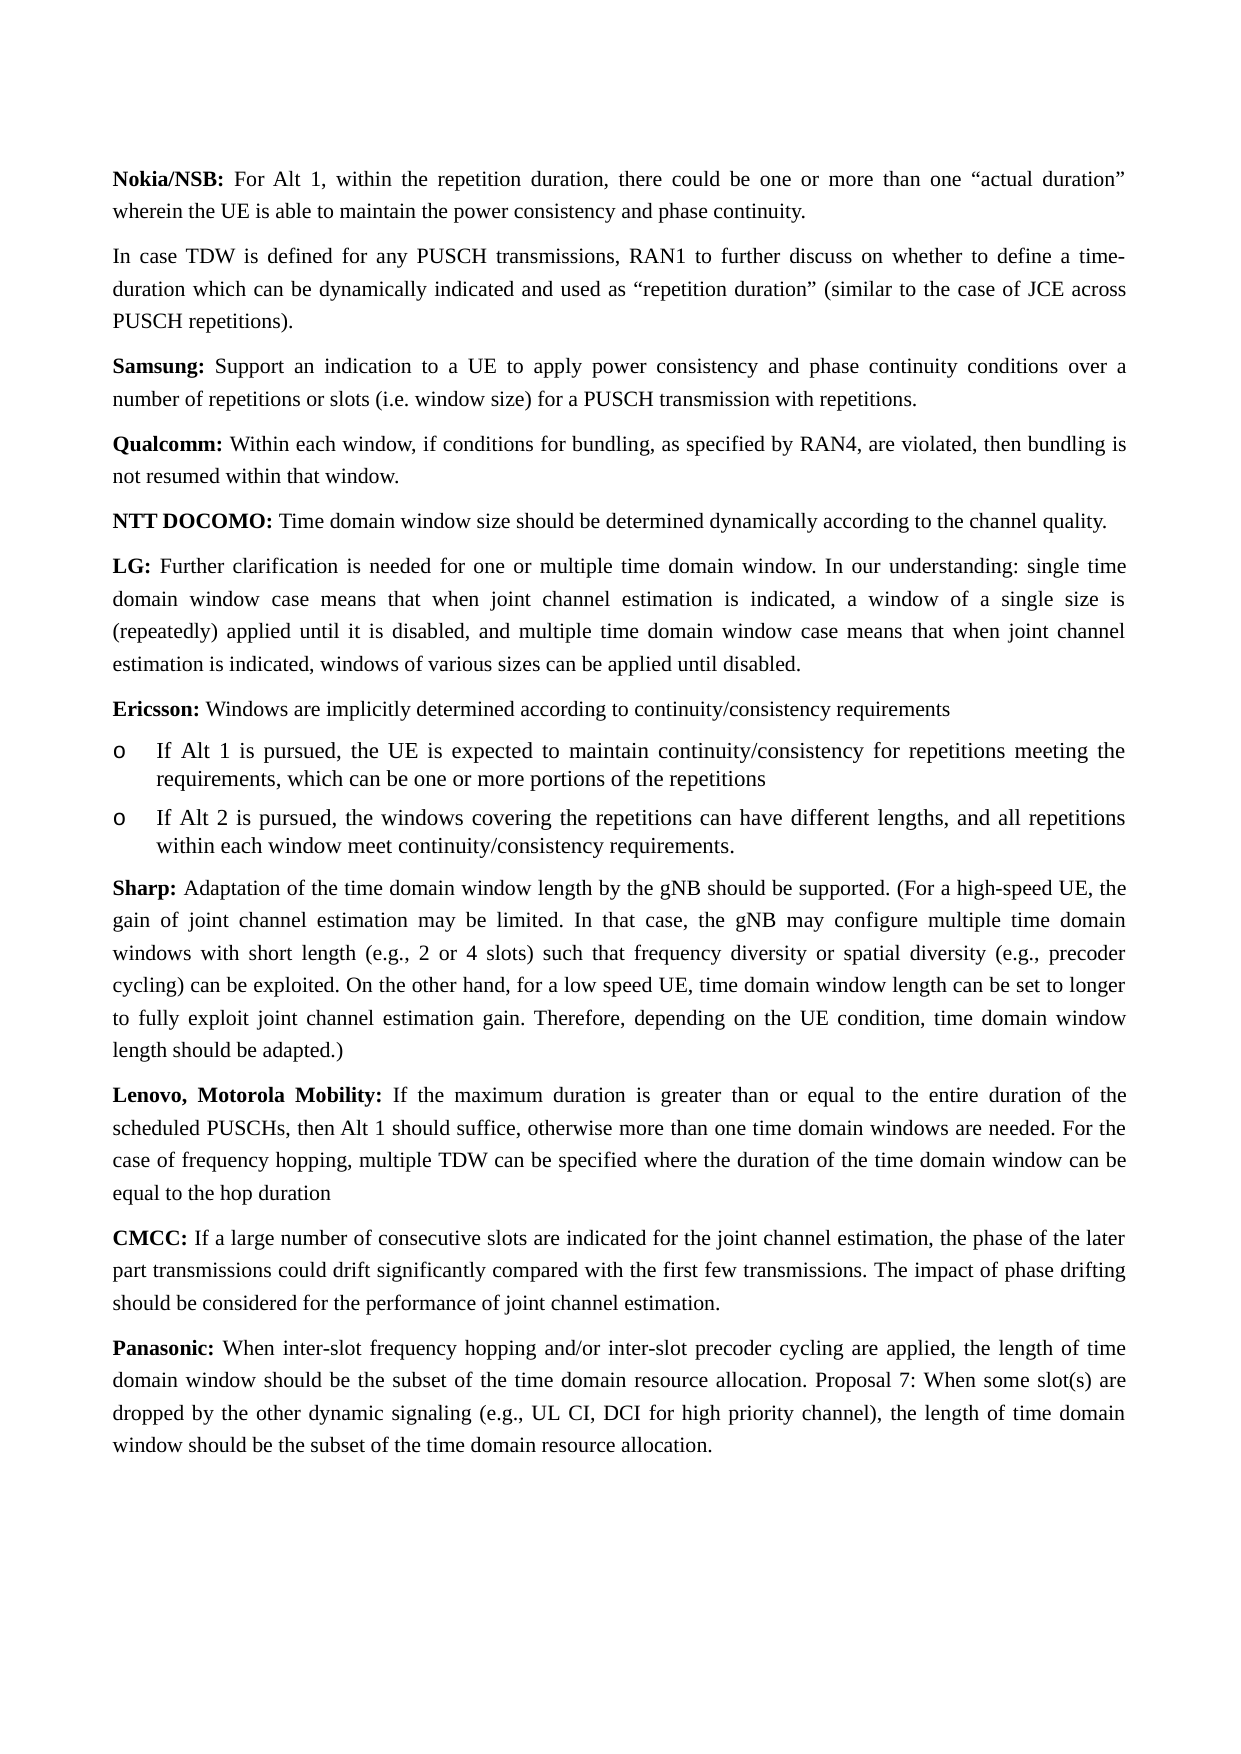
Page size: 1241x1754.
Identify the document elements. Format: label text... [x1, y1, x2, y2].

text Ericsson: Windows are implicitly determined according to continuity/consistency requirements [112, 692, 1128, 724]
text Qualcomm: Within each window, if conditions for bundling, as specified by RAN4, are violated, then bundling is not resumed within that window. [112, 427, 1128, 492]
text Nokia/NSB: For Alt 1, within the repetition duration, there could be one or more than one “actual duration” wherein the UE is able to maintain the power consistency and phase continuity. [112, 162, 1128, 227]
text In case TDW is defined for any PUSCH transmissions, RAN1 to further discuss on whether to define a time-duration which can be dynamically indicated and used as “repetition duration” (similar to the case of JCE across PUSCH repetitions). [112, 239, 1128, 337]
text Sharp: Adaptation of the time domain window length by the gNB should be supported. (For a high-speed UE, the gain of joint channel estimation may be limited. In that case, the gNB may configure multiple time domain windows with short length (e.g., 2 or 4 slots) such that frequency diversity or spatial diversity (e.g., precoder cycling) can be exploited. On the other hand, for a low speed UE, time domain window length can be set to longer to fully exploit joint channel estimation gain. Therefore, depending on the UE condition, time domain window length should be adapted.) [112, 871, 1128, 1066]
text CMCC: If a large number of consecutive slots are indicated for the joint channel estimation, the phase of the later part transmissions could drift significantly compared with the first few transmissions. The impact of phase drifting should be considered for the performance of joint channel estimation. [112, 1221, 1128, 1319]
text NTT DOCOMO: Time domain window size should be determined dynamically according to the channel quality. [112, 504, 1128, 537]
list If Alt 2 is pursued, the windows covering the repetitions can have different lengths, and all repetitions within each window meet continuity/consistency requirements. [112, 804, 1128, 859]
text Lenovo, Motorola Mobility: If the maximum duration is greater than or equal to the entire duration of the scheduled PUSCHs, then Alt 1 should suffice, otherwise more than one time domain windows are needed. For the case of frequency hopping, multiple TDW can be specified where the duration of the time domain window can be equal to the hop duration [112, 1079, 1128, 1209]
text Panasonic: When inter-slot frequency hopping and/or inter-slot precoder cycling are applied, the length of time domain window should be the subset of the time domain resource allocation. Proposal 7: When some slot(s) are dropped by the other dynamic signaling (e.g., UL CI, DCI for high priority channel), the length of time domain window should be the subset of the time domain resource allocation. [112, 1331, 1128, 1461]
text LG: Further clarification is needed for one or multiple time domain window. In our understanding: single time domain window case means that when joint channel estimation is indicated, a window of a single size is (repeatedly) applied until it is disabled, and multiple time domain window case means that when joint channel estimation is indicated, windows of various sizes can be applied until disabled. [112, 549, 1128, 679]
list If Alt 1 is pursued, the UE is expected to maintain continuity/consistency for repetitions meeting the requirements, which can be one or more portions of the repetitions [112, 737, 1128, 792]
text Samsung: Support an indication to a UE to apply power consistency and phase continuity conditions over a number of repetitions or slots (i.e. window size) for a PUSCH transmission with repetitions. [112, 349, 1128, 414]
